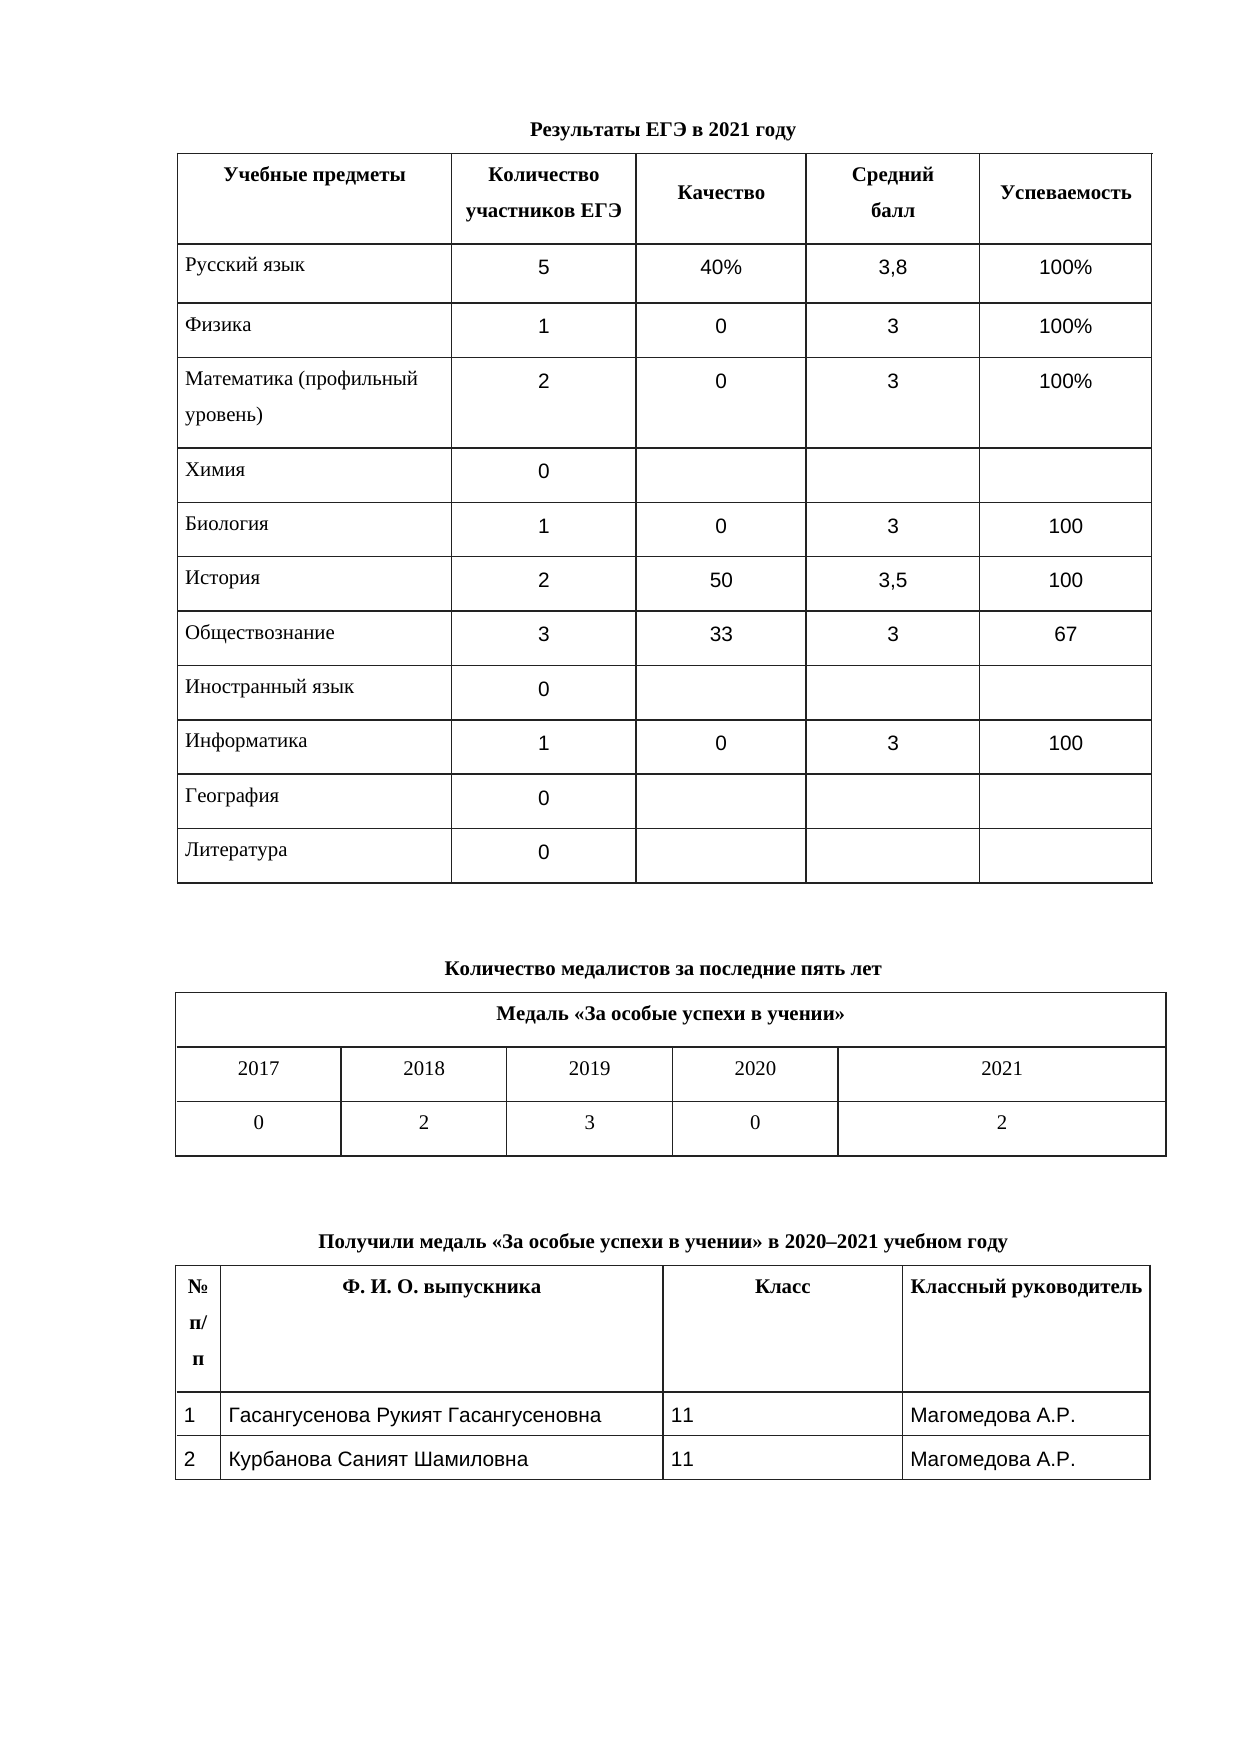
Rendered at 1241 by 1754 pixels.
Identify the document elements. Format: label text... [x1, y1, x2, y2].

table_cell 2018 [342, 1048, 506, 1101]
table_cell 67 [980, 612, 1151, 664]
table_cell 0 [637, 503, 805, 556]
table_cell 3 [452, 612, 635, 664]
table_cell Русский язык [178, 245, 451, 302]
table_header Класс [664, 1266, 902, 1391]
table_header № п/п [176, 1266, 220, 1391]
table_cell [807, 775, 979, 828]
table_cell [637, 775, 805, 828]
table_header Классный руководитель [903, 1266, 1149, 1391]
table_cell Обществознание [178, 612, 451, 664]
table_cell 5 [452, 245, 635, 302]
text Результаты ЕГЭ в 2021 году [118, 116, 1152, 141]
table_header Качество [637, 154, 805, 243]
table_cell 3 [807, 612, 979, 664]
table_cell 0 [637, 358, 805, 447]
table_cell География [178, 775, 451, 828]
table_cell 0 [673, 1102, 837, 1155]
table_cell 2 [452, 358, 635, 447]
table_cell Информатика [178, 721, 451, 773]
table_cell 3 [807, 304, 979, 357]
table_cell Магомедова А.Р. [903, 1436, 1149, 1478]
table_cell 1 [176, 1392, 220, 1435]
table_cell 33 [637, 612, 805, 664]
table_cell Гасангусенова Рукият Гасангусеновна [221, 1393, 662, 1435]
table_cell Магомедова А.Р. [903, 1393, 1149, 1435]
table_cell 100 [980, 721, 1151, 773]
table_cell 0 [452, 666, 635, 719]
table_cell 1 [452, 503, 635, 556]
table_cell 1 [452, 304, 635, 357]
table_cell 100% [980, 304, 1151, 357]
table_cell [980, 775, 1151, 828]
table_cell Химия [178, 449, 451, 501]
table_cell 100% [980, 245, 1151, 302]
table_header Учебные предметы [178, 154, 451, 243]
table_cell Курбанова Саният Шамиловна [221, 1436, 662, 1478]
table_cell 0 [637, 304, 805, 357]
table_header Медаль «За особые успехи в учении» [176, 993, 1165, 1046]
table_header Количество участников ЕГЭ [452, 154, 635, 243]
table_cell 3 [807, 358, 979, 447]
table_cell 3 [807, 503, 979, 556]
table_cell 0 [452, 775, 635, 828]
table_cell 2019 [507, 1048, 672, 1101]
text Количество медалистов за последние пять лет [118, 956, 1152, 980]
table_cell 2017 [176, 1047, 340, 1101]
table_cell [807, 449, 979, 501]
table_cell 40% [637, 245, 805, 302]
table_cell 0 [452, 829, 635, 882]
table_cell 100 [980, 557, 1151, 610]
table_cell [807, 666, 979, 719]
table_cell 50 [637, 557, 805, 610]
table_cell 0 [452, 449, 635, 501]
table_cell 3,8 [807, 245, 979, 302]
table_cell 2 [176, 1436, 220, 1478]
table_cell [980, 829, 1151, 882]
table_cell Физика [178, 304, 451, 357]
table_cell 3,5 [807, 557, 979, 610]
table_cell [807, 829, 979, 882]
table_cell [980, 666, 1151, 719]
table_cell 3 [507, 1102, 672, 1155]
table_cell Биология [178, 503, 451, 556]
table_cell 2020 [673, 1048, 837, 1101]
table_cell 2021 [839, 1048, 1165, 1101]
table_header Средний балл [807, 154, 979, 243]
table_cell 11 [664, 1436, 902, 1478]
table_header Успеваемость [980, 154, 1151, 243]
table_cell 1 [452, 721, 635, 773]
table_cell 3 [807, 721, 979, 773]
table_cell Математика (профильный уровень) [178, 358, 451, 447]
table_cell 2 [452, 557, 635, 610]
table_cell История [178, 557, 451, 610]
table_cell [637, 829, 805, 882]
table_header Ф. И. О. выпускника [221, 1266, 662, 1391]
table_cell 2 [342, 1102, 506, 1155]
table_cell [637, 666, 805, 719]
table_cell [637, 449, 805, 501]
table_cell 0 [176, 1102, 340, 1155]
text Получили медаль «За особые успехи в учении» в 2020–2021 учебном году [118, 1228, 1152, 1253]
table_cell [980, 449, 1151, 501]
table_cell Литература [178, 829, 451, 882]
table_cell Иностранный язык [178, 666, 451, 719]
table_cell 0 [637, 721, 805, 773]
table_cell 100 [980, 503, 1151, 556]
table_cell 100% [980, 358, 1151, 447]
table_cell 2 [839, 1102, 1165, 1155]
table_cell 11 [664, 1393, 902, 1435]
